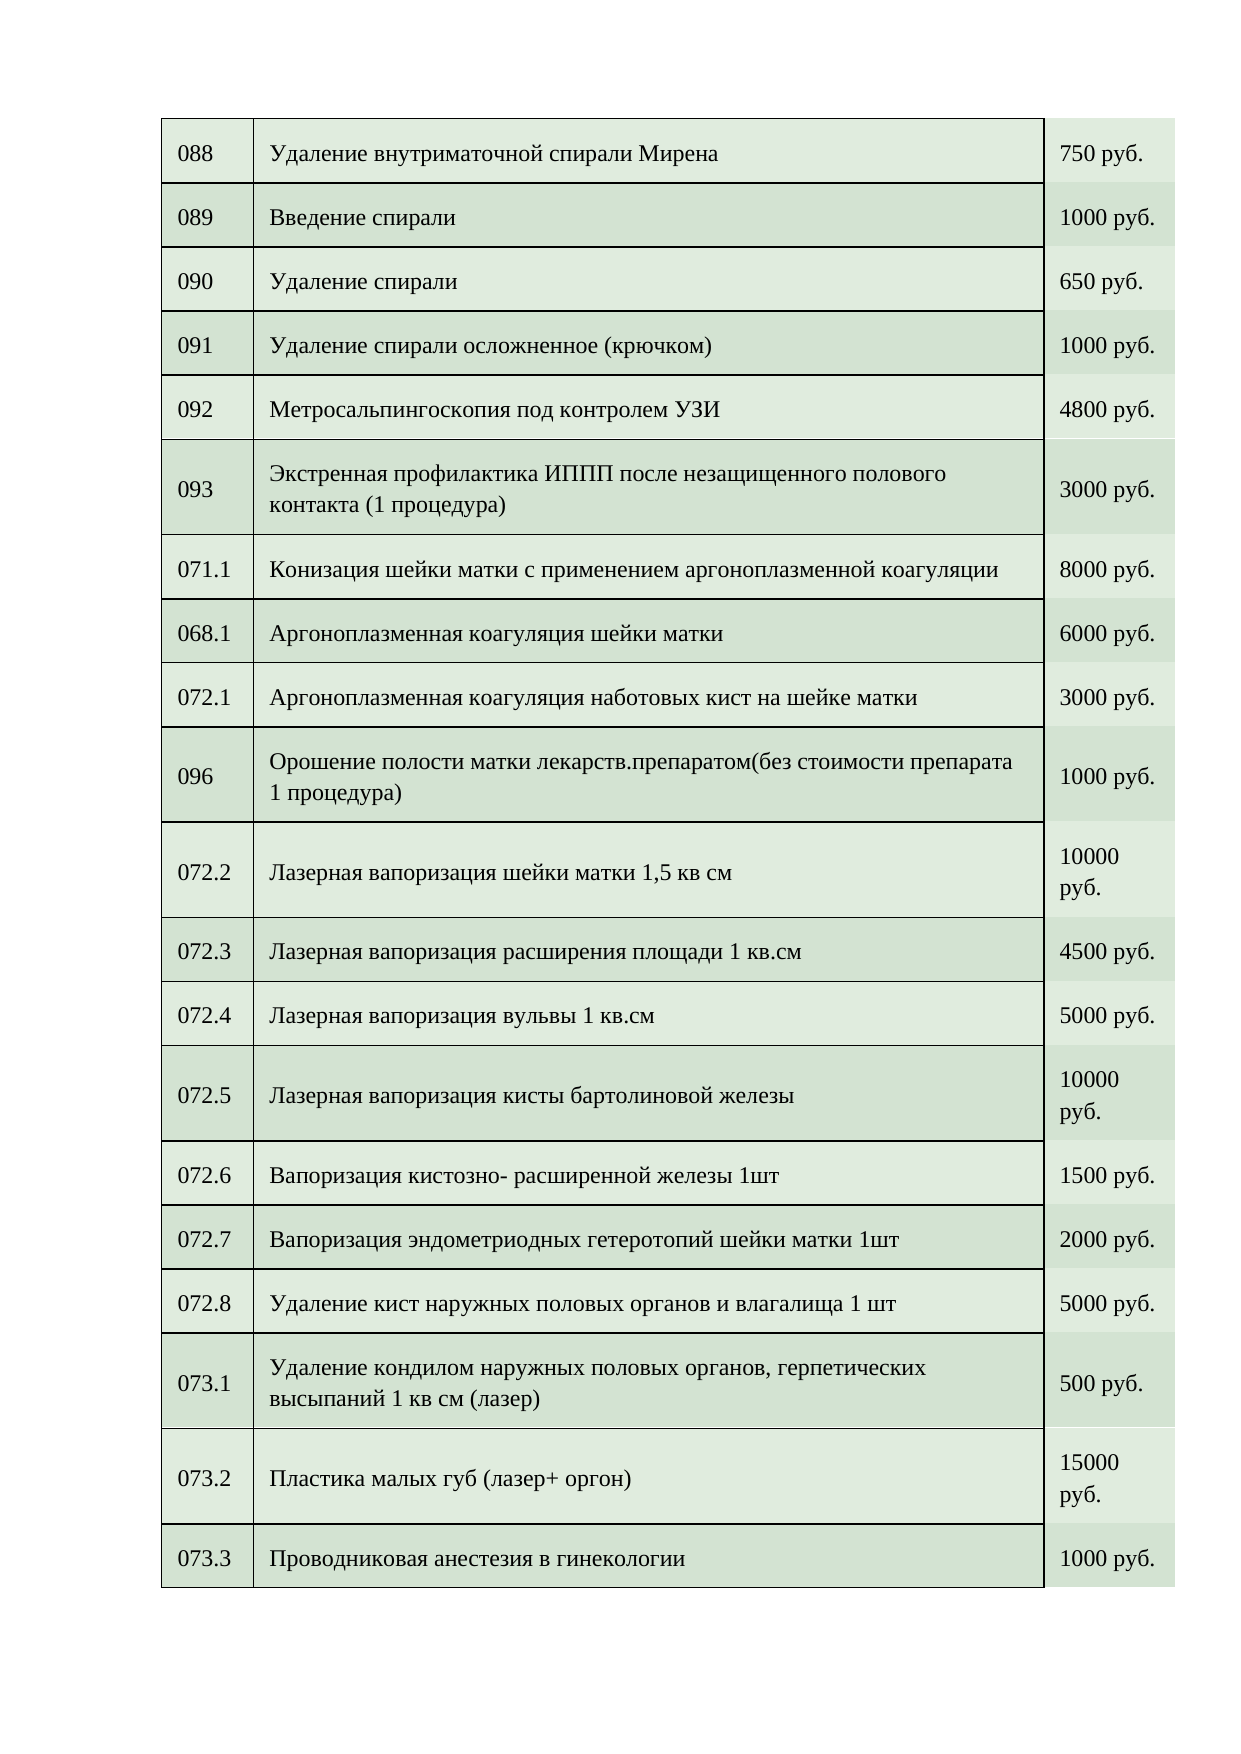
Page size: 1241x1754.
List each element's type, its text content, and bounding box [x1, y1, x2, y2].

table_cell 5000 руб. [1045, 981, 1175, 1045]
table_cell 072.3 [162, 918, 253, 981]
table_cell 10000 руб. [1045, 821, 1175, 917]
table_cell 072.8 [162, 1270, 253, 1332]
table_cell Проводниковая анестезия в гинекологии [254, 1525, 1043, 1587]
table_cell Удаление внутриматочной спирали Мирена [254, 119, 1043, 182]
table_cell Лазерная вапоризация расширения площади 1 кв.см [254, 918, 1043, 981]
table_cell 073.3 [162, 1525, 253, 1587]
table_cell 068.1 [162, 600, 253, 662]
table_cell 093 [162, 440, 253, 534]
table_cell 091 [162, 312, 253, 374]
table_cell 3000 руб. [1045, 439, 1175, 534]
table_cell 6000 руб. [1045, 598, 1175, 662]
table_cell 1000 руб. [1045, 726, 1175, 821]
table_cell 1000 руб. [1045, 310, 1175, 374]
table_cell Метросальпингоскопия под контролем УЗИ [254, 376, 1043, 438]
table_cell 3000 руб. [1045, 662, 1175, 726]
table_cell 1500 руб. [1045, 1140, 1175, 1204]
table_cell 096 [162, 728, 253, 821]
table_cell 073.1 [162, 1334, 253, 1427]
table_cell 072.4 [162, 982, 253, 1045]
table_cell 1000 руб. [1045, 182, 1175, 246]
table_cell Пластика малых губ (лазер+ оргон) [254, 1429, 1043, 1523]
table_cell 8000 руб. [1045, 534, 1175, 598]
table_cell 088 [162, 119, 253, 182]
table_cell 1000 руб. [1045, 1523, 1175, 1587]
table_cell 5000 руб. [1045, 1268, 1175, 1332]
table_cell 2000 руб. [1045, 1204, 1175, 1268]
table_cell 750 руб. [1045, 118, 1175, 182]
table_cell 500 руб. [1045, 1332, 1175, 1427]
table_cell Удаление кист наружных половых органов и влагалища 1 шт [254, 1270, 1043, 1332]
table_cell Вапоризация кистозно- расширенной железы 1шт [254, 1142, 1043, 1204]
table_cell Удаление спирали осложненное (крючком) [254, 312, 1043, 374]
table_cell 090 [162, 248, 253, 310]
table_cell 092 [162, 376, 253, 438]
table_cell Орошение полости матки лекарств.препаратом(без стоимости препарата 1 процедура) [254, 728, 1043, 821]
table_cell Аргоноплазменная коагуляция наботовых кист на шейке матки [254, 663, 1043, 726]
table_cell 072.1 [162, 663, 253, 726]
table_cell Лазерная вапоризация вульвы 1 кв.см [254, 982, 1043, 1045]
table_cell 4800 руб. [1045, 374, 1175, 438]
table_cell 072.2 [162, 823, 253, 917]
table_cell Удаление спирали [254, 248, 1043, 310]
table_cell Конизация шейки матки с применением аргоноплазменной коагуляции [254, 535, 1043, 598]
table_cell 073.2 [162, 1429, 253, 1523]
table_cell 089 [162, 184, 253, 246]
table_cell Аргоноплазменная коагуляция шейки матки [254, 600, 1043, 662]
table_cell Экстренная профилактика ИППП после незащищенного полового контакта (1 процедура) [254, 440, 1043, 534]
table_cell 072.7 [162, 1206, 253, 1268]
table_cell Введение спирали [254, 184, 1043, 246]
table_cell Вапоризация эндометриодных гетеротопий шейки матки 1шт [254, 1206, 1043, 1268]
table_cell 15000 руб. [1045, 1428, 1175, 1523]
table_cell Лазерная вапоризация шейки матки 1,5 кв см [254, 823, 1043, 917]
table_cell Лазерная вапоризация кисты бартолиновой железы [254, 1046, 1043, 1140]
table_cell Удаление кондилом наружных половых органов, герпетических высыпаний 1 кв см (лазер) [254, 1334, 1043, 1427]
table_cell 072.5 [162, 1046, 253, 1140]
table_cell 072.6 [162, 1142, 253, 1204]
table_cell 4500 руб. [1045, 917, 1175, 981]
table_cell 650 руб. [1045, 246, 1175, 310]
table_cell 071.1 [162, 535, 253, 598]
table_cell 10000 руб. [1045, 1045, 1175, 1140]
